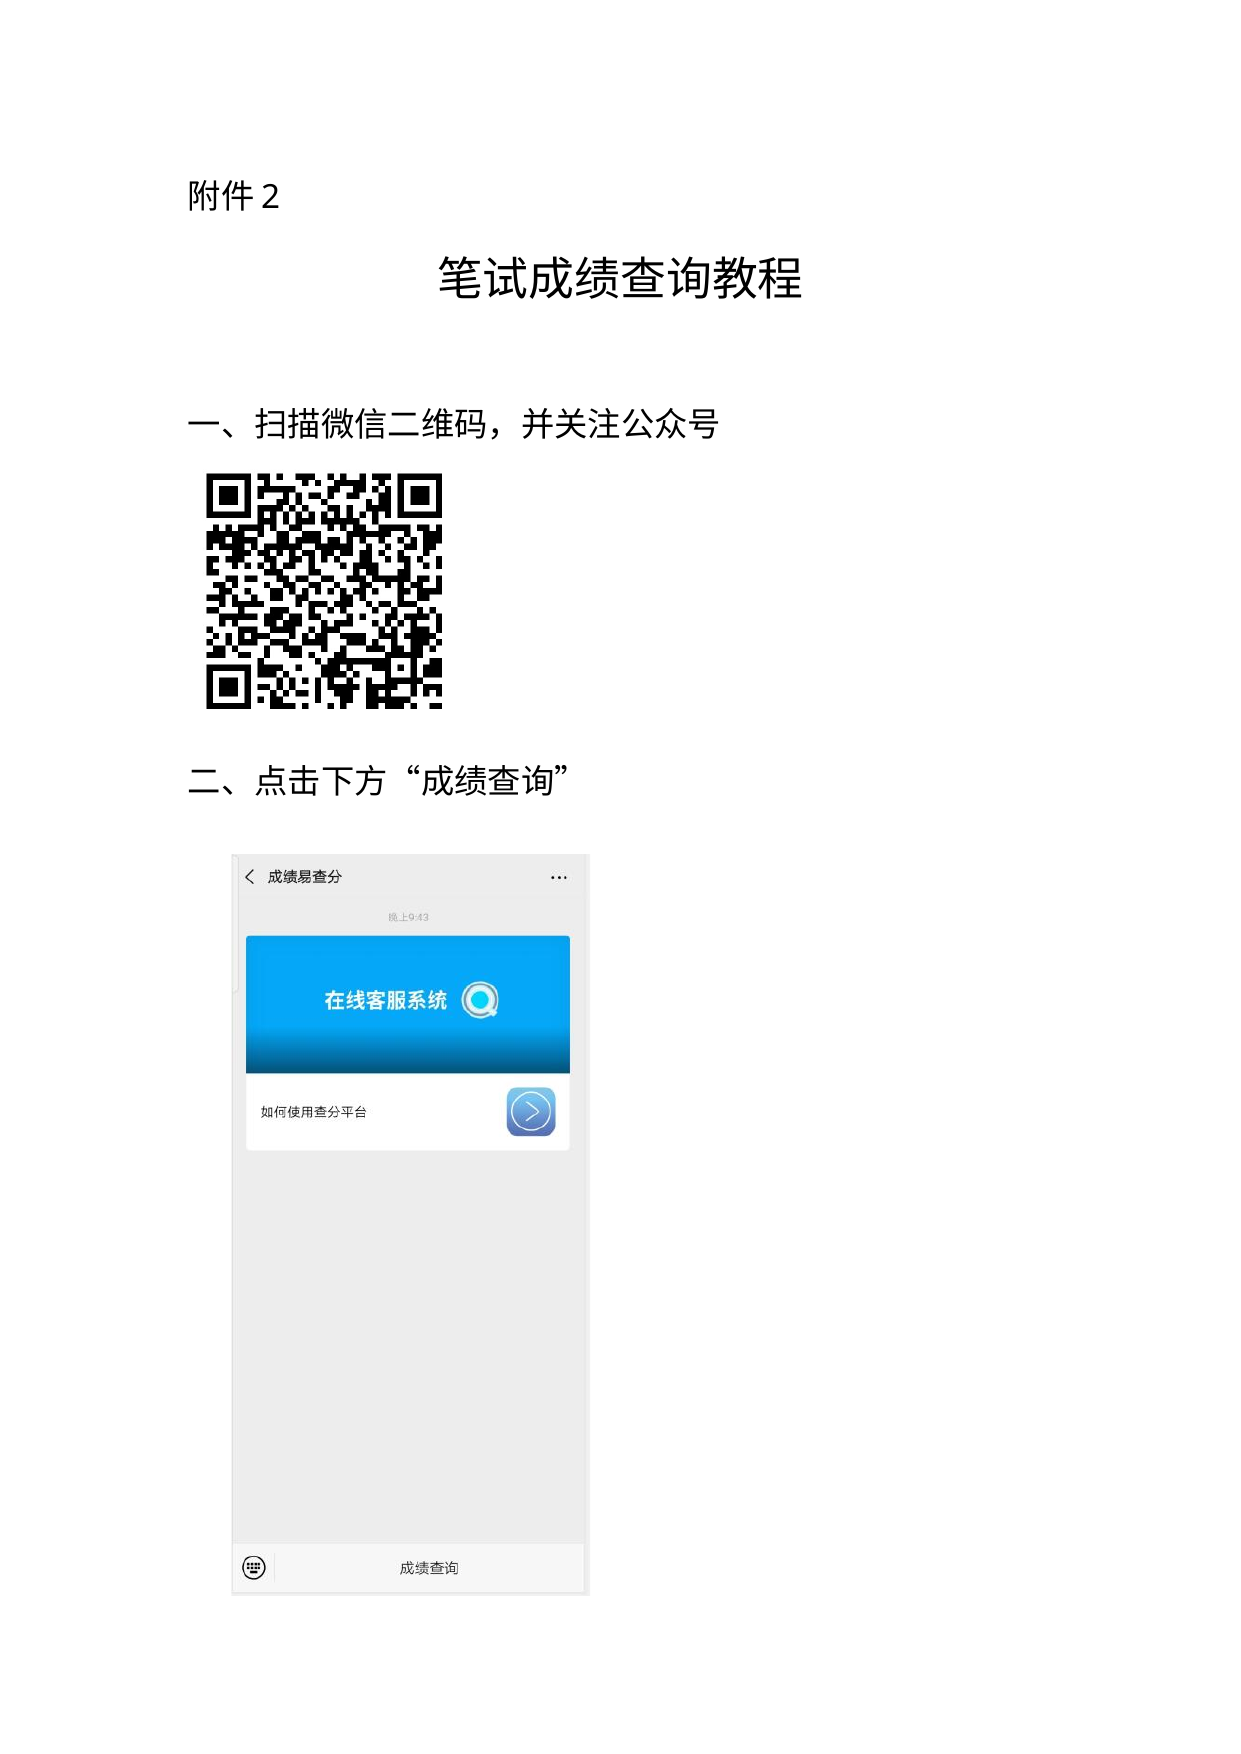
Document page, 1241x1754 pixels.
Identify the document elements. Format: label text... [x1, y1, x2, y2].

picture [231, 854, 590, 1596]
picture [187, 454, 461, 728]
text 二、点击下方“成绩查询” [187, 747, 1053, 812]
text 附件2 [187, 162, 1053, 227]
text 笔试成绩查询教程 [187, 227, 1053, 324]
list 扫描微信二维码，并关注公众号 [187, 389, 1053, 454]
